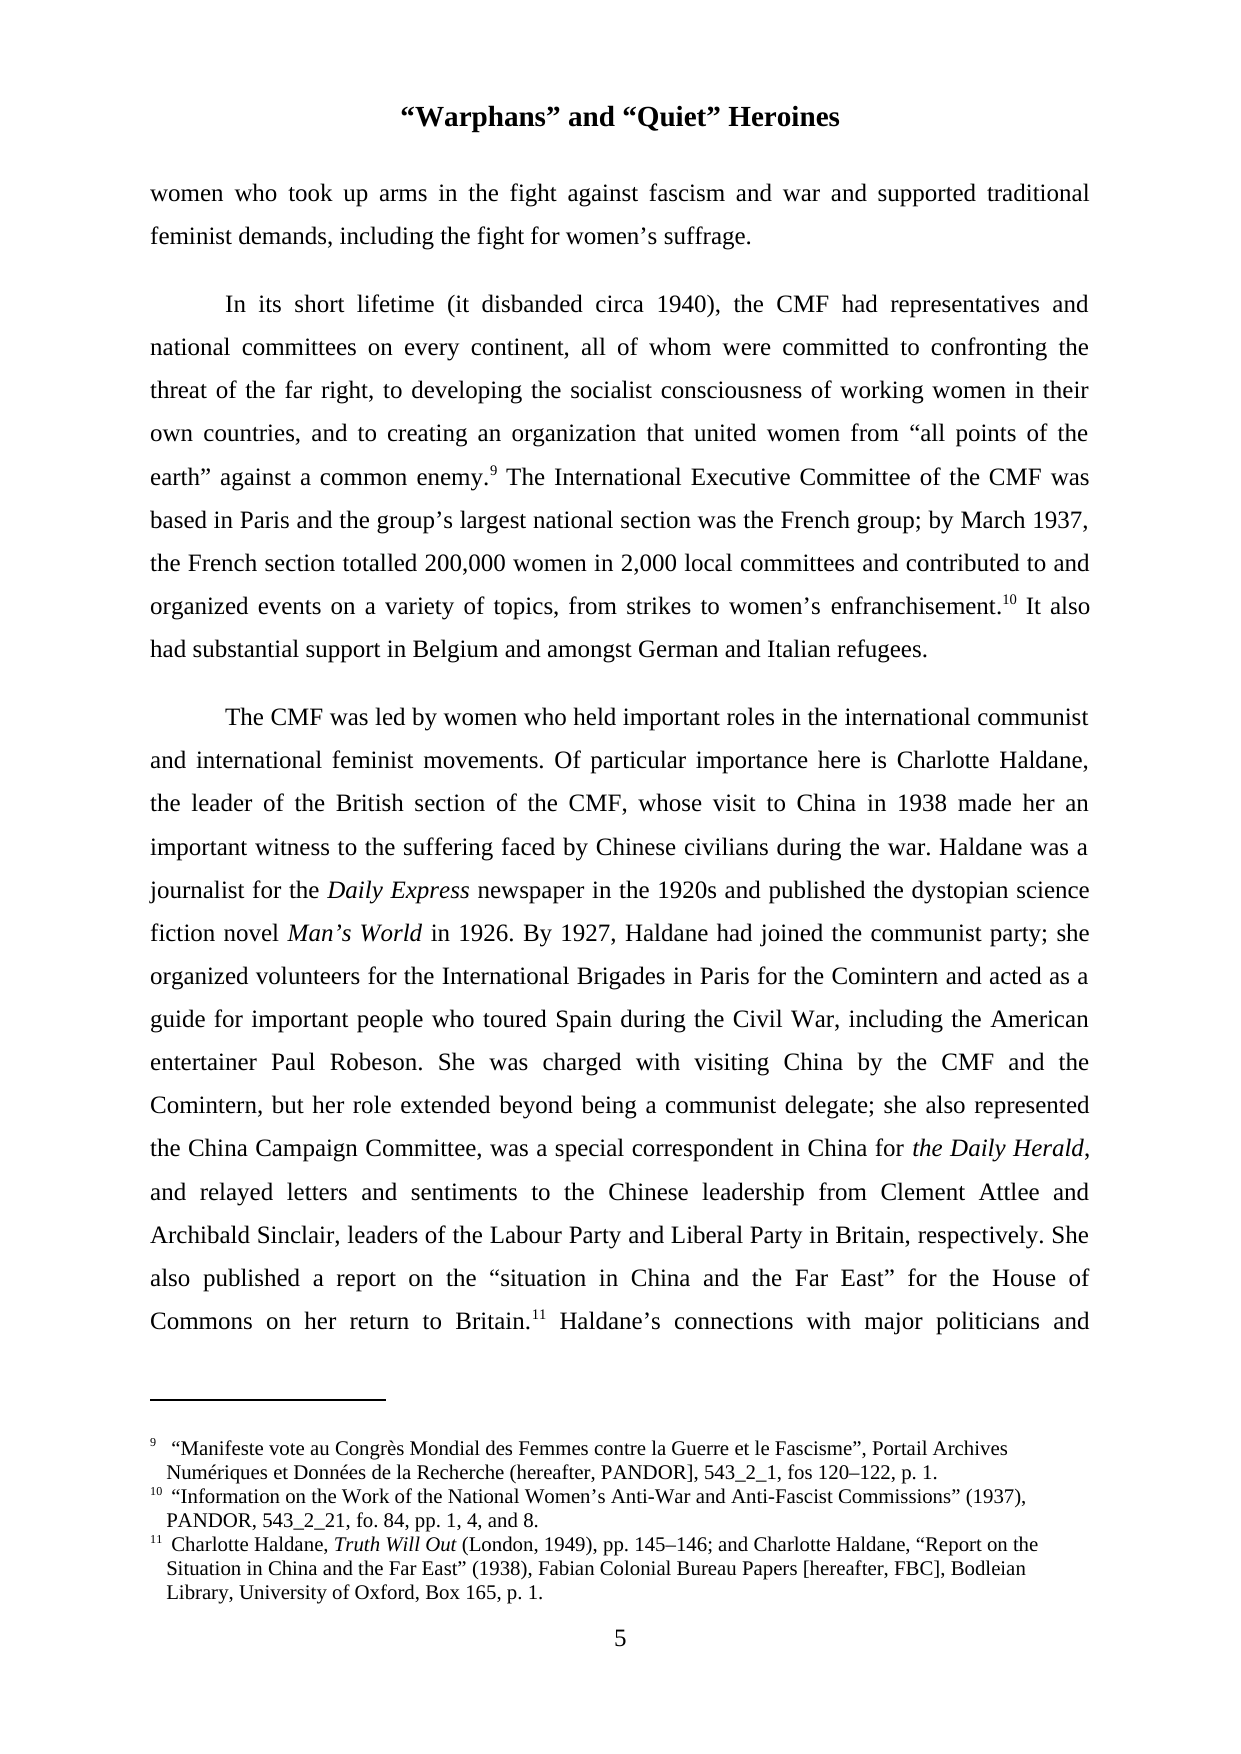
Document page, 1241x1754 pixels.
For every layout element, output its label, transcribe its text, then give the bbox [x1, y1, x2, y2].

text In its short lifetime (it disbanded circa 1940), the CMF had representatives and national committees on every continent, all of whom were committed to confronting the threat of the far right, to developing the socialist consciousness of working women in their own countries, and to creating an organization that united women from “all points of the earth” against a common enemy. The International Executive Committee of the CMF was based in Paris and the group’s largest national section was the French group; by March 1937, the French section totalled 200,000 women in 2,000 local committees and contributed to and organized events on a variety of topics, from strikes to women’s enfranchisement. It also had substantial support in Belgium and amongst German and Italian refugees. [150, 289, 1090, 663]
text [150, 178, 1090, 250]
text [150, 702, 1090, 1335]
